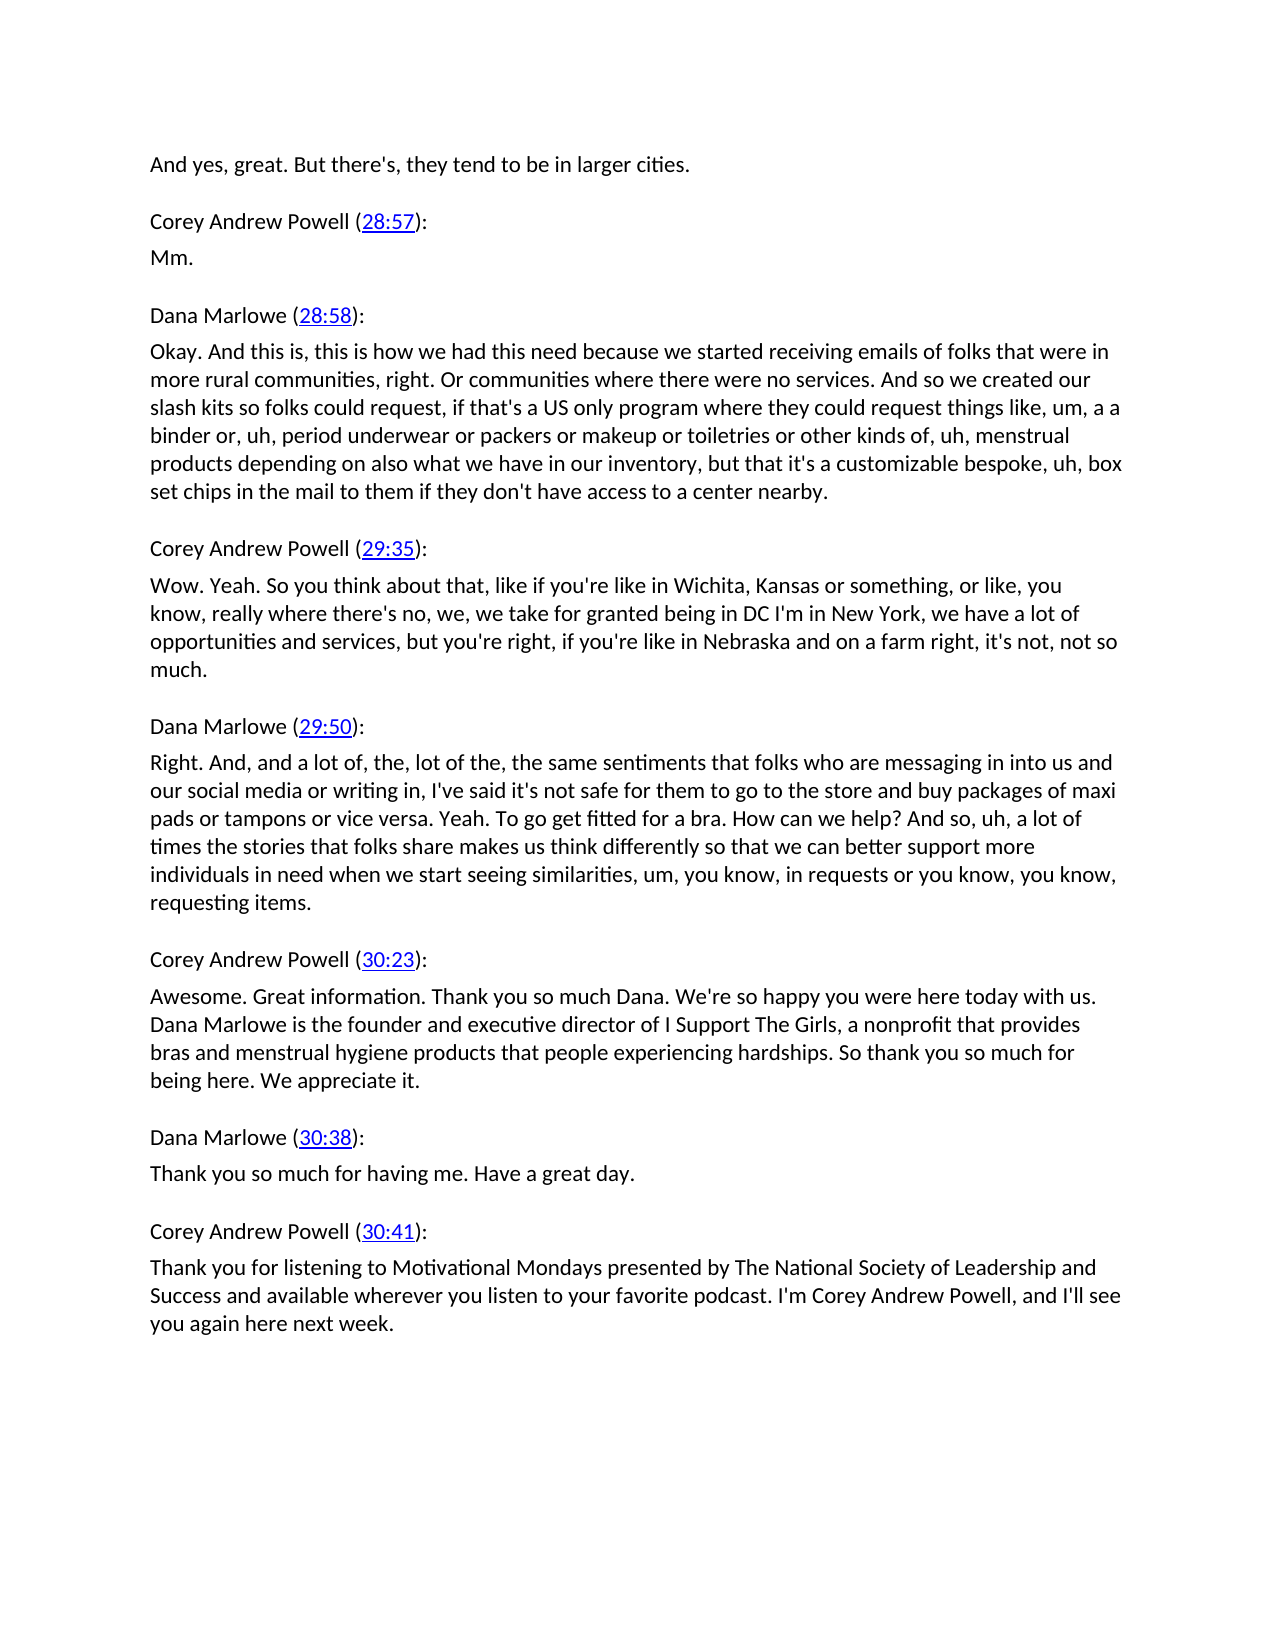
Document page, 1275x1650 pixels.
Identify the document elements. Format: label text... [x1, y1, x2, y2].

text Corey Andrew Powell (28:57): [150, 207, 1125, 235]
text Thank you so much for having me. Have a great day. [150, 1159, 1125, 1188]
text Dana Marlowe (29:50): [150, 712, 1125, 740]
text Corey Andrew Powell (30:23): [150, 946, 1125, 974]
text Corey Andrew Powell (30:41): [150, 1217, 1125, 1245]
text Awesome. Great information. Thank you so much Dana. We're so happy you were here today with us. Dana Marlowe is the founder and executive director of I Support The Girls, a nonprofit that provides bras and menstrual hygiene products that people experiencing hardships. So thank you so much for being here. We appreciate it. [150, 982, 1125, 1094]
text Dana Marlowe (30:38): [150, 1123, 1125, 1151]
text Thank you for listening to Motivational Mondays presented by The National Society of Leadership and Success and available wherever you listen to your favorite podcast. I'm Corey Andrew Powell, and I'll see you again here next week. [150, 1253, 1125, 1337]
text Wow. Yeah. So you think about that, like if you're like in Wichita, Kansas or something, or like, you know, really where there's no, we, we take for granted being in DC I'm in New York, we have a lot of opportunities and services, but you're right, if you're like in Nebraska and on a farm right, it's not, not so much. [150, 571, 1125, 683]
text Mm. [150, 243, 1125, 272]
text Right. And, and a lot of, the, lot of the, the same sentiments that folks who are messaging in into us and our social media or writing in, I've said it's not safe for them to go to the store and buy packages of maxi pads or tampons or vice versa. Yeah. To go get fitted for a bra. How can we help? And so, uh, a lot of times the stories that folks share makes us think differently so that we can better support more individuals in need when we start seeing similarities, um, you know, in requests or you know, you know, requesting items. [150, 748, 1125, 916]
text Corey Andrew Powell (29:35): [150, 534, 1125, 562]
text Dana Marlowe (28:58): [150, 301, 1125, 329]
text And yes, great. But there's, they tend to be in larger cities. [150, 150, 1125, 178]
text Okay. And this is, this is how we had this need because we started receiving emails of folks that were in more rural communities, right. Or communities where there were no services. And so we created our slash kits so folks could request, if that's a US only program where they could request things like, um, a a binder or, uh, period underwear or packers or makeup or toiletries or other kinds of, uh, menstrual products depending on also what we have in our inventory, but that it's a customizable bespoke, uh, box set chips in the mail to them if they don't have access to a center nearby. [150, 337, 1125, 505]
